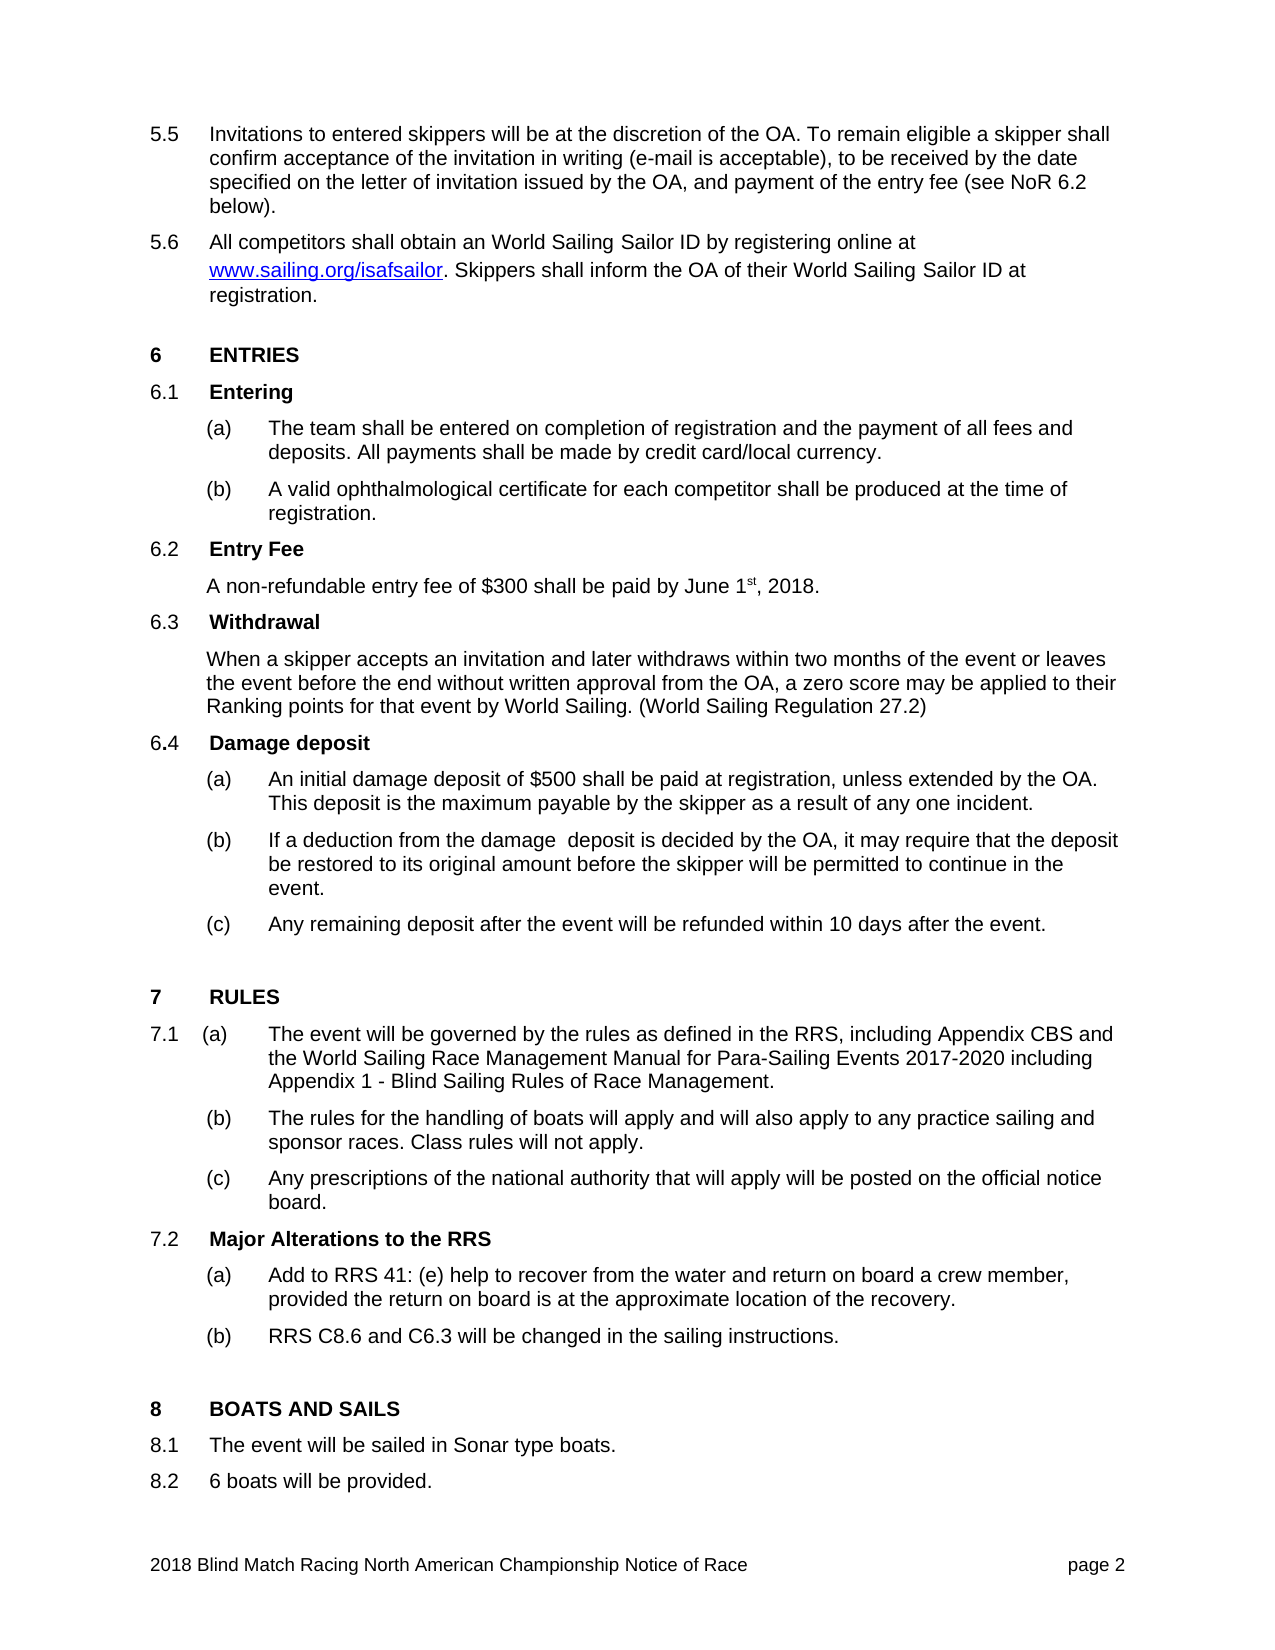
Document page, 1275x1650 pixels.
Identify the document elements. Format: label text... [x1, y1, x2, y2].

text 6.3 Withdrawal [150, 610, 1125, 634]
text 7.2 Major Alterations to the RRS [150, 1227, 1125, 1251]
text 7.1 (a) The event will be governed by the rules as defined in the RRS, including Appendix CBS and the World Sailing Race Management Manual for Para-Sailing Events 2017-2020 including Appendix 1 - Blind Sailing Rules of Race Management. [150, 1021, 1125, 1093]
text 8 BOATS AND SAILS [150, 1396, 1125, 1420]
text (c) Any remaining deposit after the event will be refunded within 10 days after the event. [206, 912, 1125, 936]
text (b) The rules for the handling of boats will apply and will also apply to any practice sailing and sponsor races. Class rules will not apply. [206, 1106, 1125, 1154]
text (c) Any prescriptions of the national authority that will apply will be posted on the official notice board. [206, 1166, 1125, 1214]
text (b) RRS C8.6 and C6.3 will be changed in the sailing instructions. [206, 1323, 1125, 1347]
text 6.4 Damage deposit [150, 731, 1125, 755]
text 7 RULES [150, 985, 1125, 1009]
list A non-refundable entry fee of $300 shall be paid by June 1st, 2018. [206, 573, 1125, 597]
text 5.5 Invitations to entered skippers will be at the discretion of the OA. To remain eligible a skipper shall confirm acceptance of the invitation in writing (e-mail is acceptable), to be received by the date specified on the letter of invitation issued by the OA, and payment of the entry fee (see NoR 6.2 below). [150, 122, 1125, 218]
text 6.2 Entry Fee [150, 537, 1125, 561]
text 6.1 Entering [150, 380, 1125, 404]
text (a) An initial damage deposit of $500 shall be paid at registration, unless extended by the OA. This deposit is the maximum payable by the skipper as a result of any one incident. [206, 767, 1125, 815]
text (b) If a deduction from the damage deposit is decided by the OA, it may require that the deposit be restored to its original amount before the skipper will be permitted to continue in the event. [206, 828, 1125, 899]
text (a) Add to RRS 41: (e) help to recover from the water and return on board a crew member, provided the return on board is at the approximate location of the recovery. [206, 1263, 1125, 1311]
text (a) The team shall be entered on completion of registration and the payment of all fees and deposits. All payments shall be made by credit card/local currency. [206, 416, 1125, 464]
text 8.2 6 boats will be provided. [150, 1469, 1125, 1493]
text 6 ENTRIES [150, 343, 1125, 367]
text 8.1 The event will be sailed in Sonar type boats. [150, 1433, 1125, 1457]
text 5.6 All competitors shall obtain an World Sailing Sailor ID by registering online at www.sailing.org/isafsailor. Skippers shall inform the OA of their World Sailing Sailor ID at registration. [150, 230, 1125, 307]
list When a skipper accepts an invitation and later withdraws within two months of the event or leaves the event before the end without written approval from the OA, a zero score may be applied to their Ranking points for that event by World Sailing. (World Sailing Regulation 27.2) [206, 646, 1125, 718]
text (b) A valid ophthalmological certificate for each competitor shall be produced at the time of registration. [206, 477, 1125, 524]
